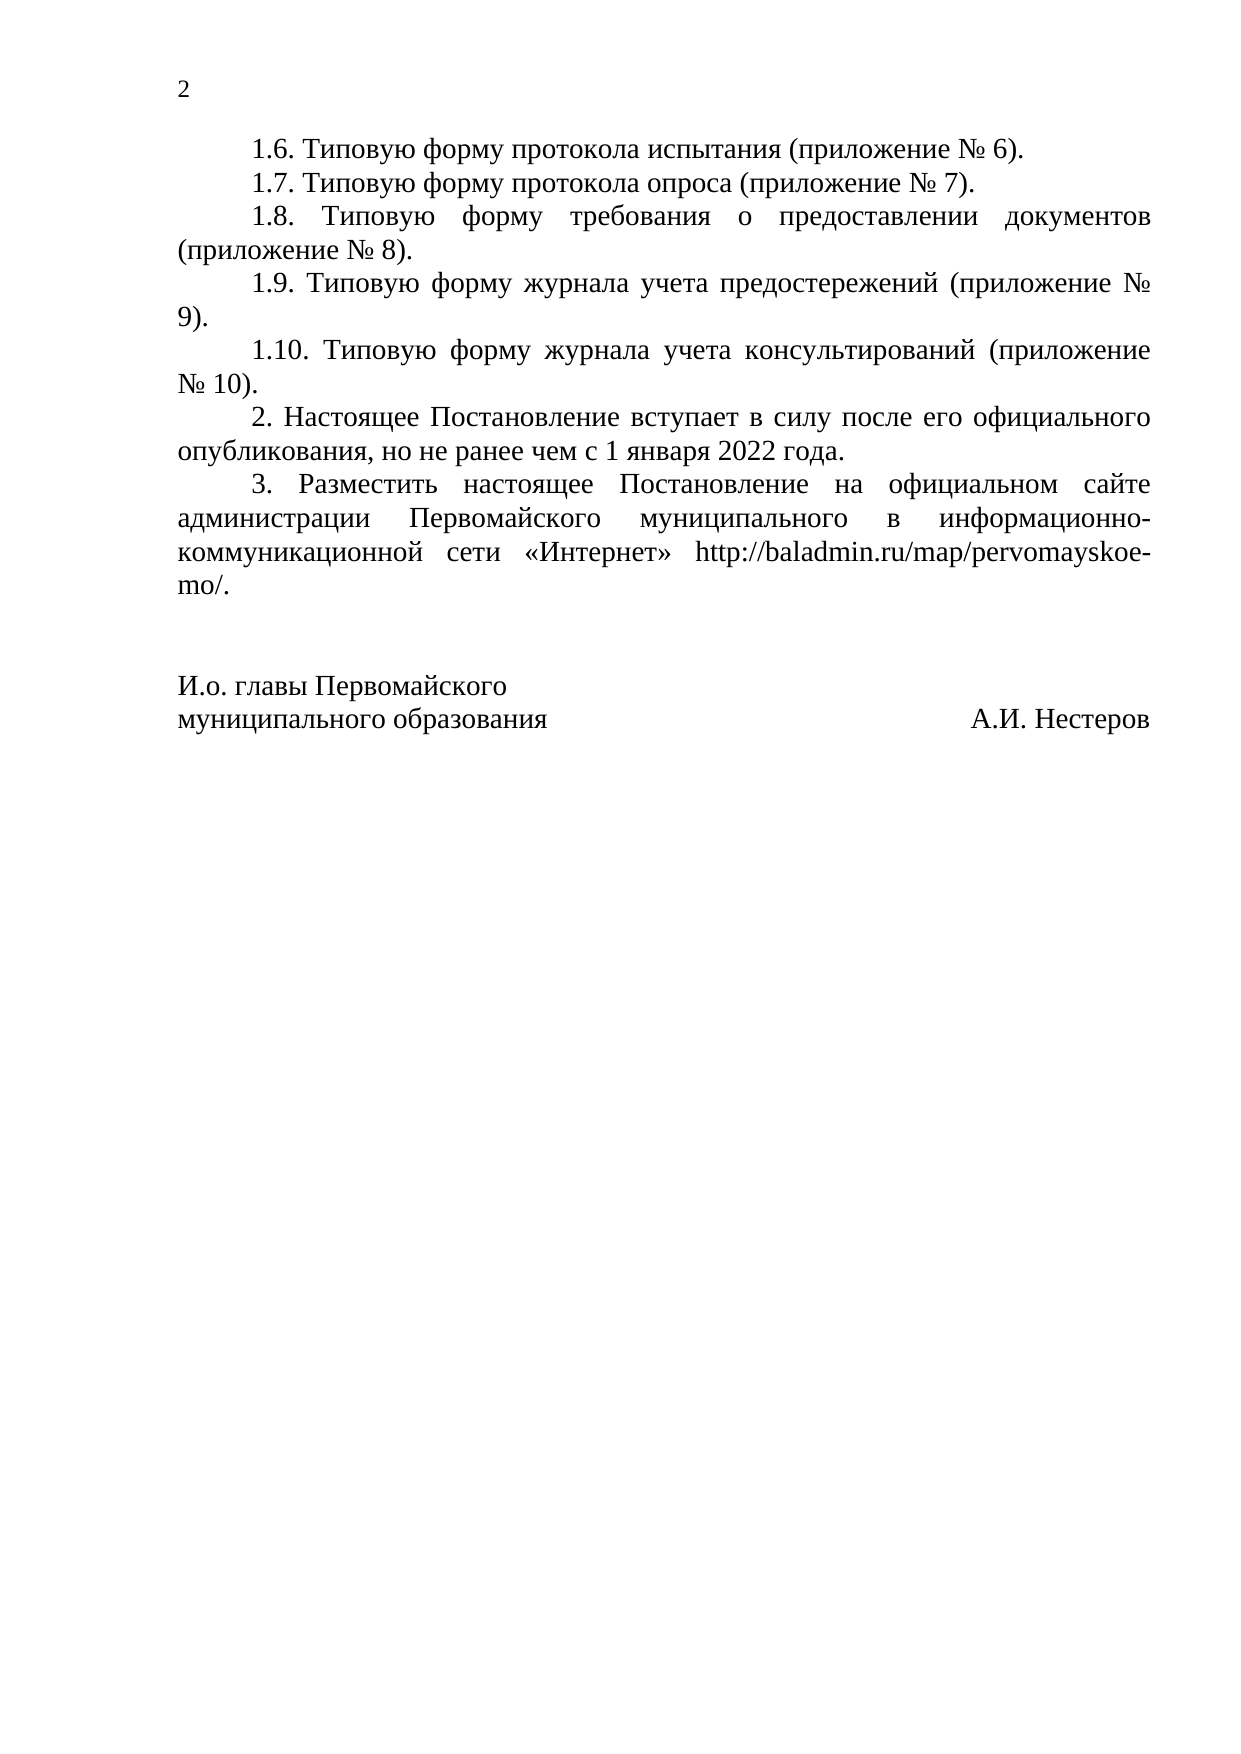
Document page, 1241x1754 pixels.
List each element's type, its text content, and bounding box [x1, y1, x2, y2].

text муниципального образования А.И. Нестеров [177, 701, 1152, 735]
text 1.9. Типовую форму журнала учета предостережений (приложение № 9). [177, 265, 1152, 332]
text И.о. главы Первомайского [177, 668, 1152, 701]
text 1.10. Типовую форму журнала учета консультирований (приложение № 10). [177, 332, 1152, 399]
text 1.8. Типовую форму требования о предоставлении документов (приложение № 8). [177, 198, 1152, 265]
text 3. Разместить настоящее Постановление на официальном сайте администрации Первомайского муниципального в информационно-коммуникационной сети «Интернет» http://baladmin.ru/map/pervomayskoe-mo/. [177, 467, 1152, 601]
text 1.6. Типовую форму протокола испытания (приложение № 6). [788, 131, 1152, 165]
text 2. Настоящее Постановление вступает в силу после его официального опубликования, но не ранее чем с 1 января 2022 года. [177, 399, 1152, 467]
text 1.6. Типовую форму протокола испытания (приложение № 6). [177, 131, 640, 165]
text 1.7. Типовую форму протокола опроса (приложение № 7). [177, 165, 1152, 198]
